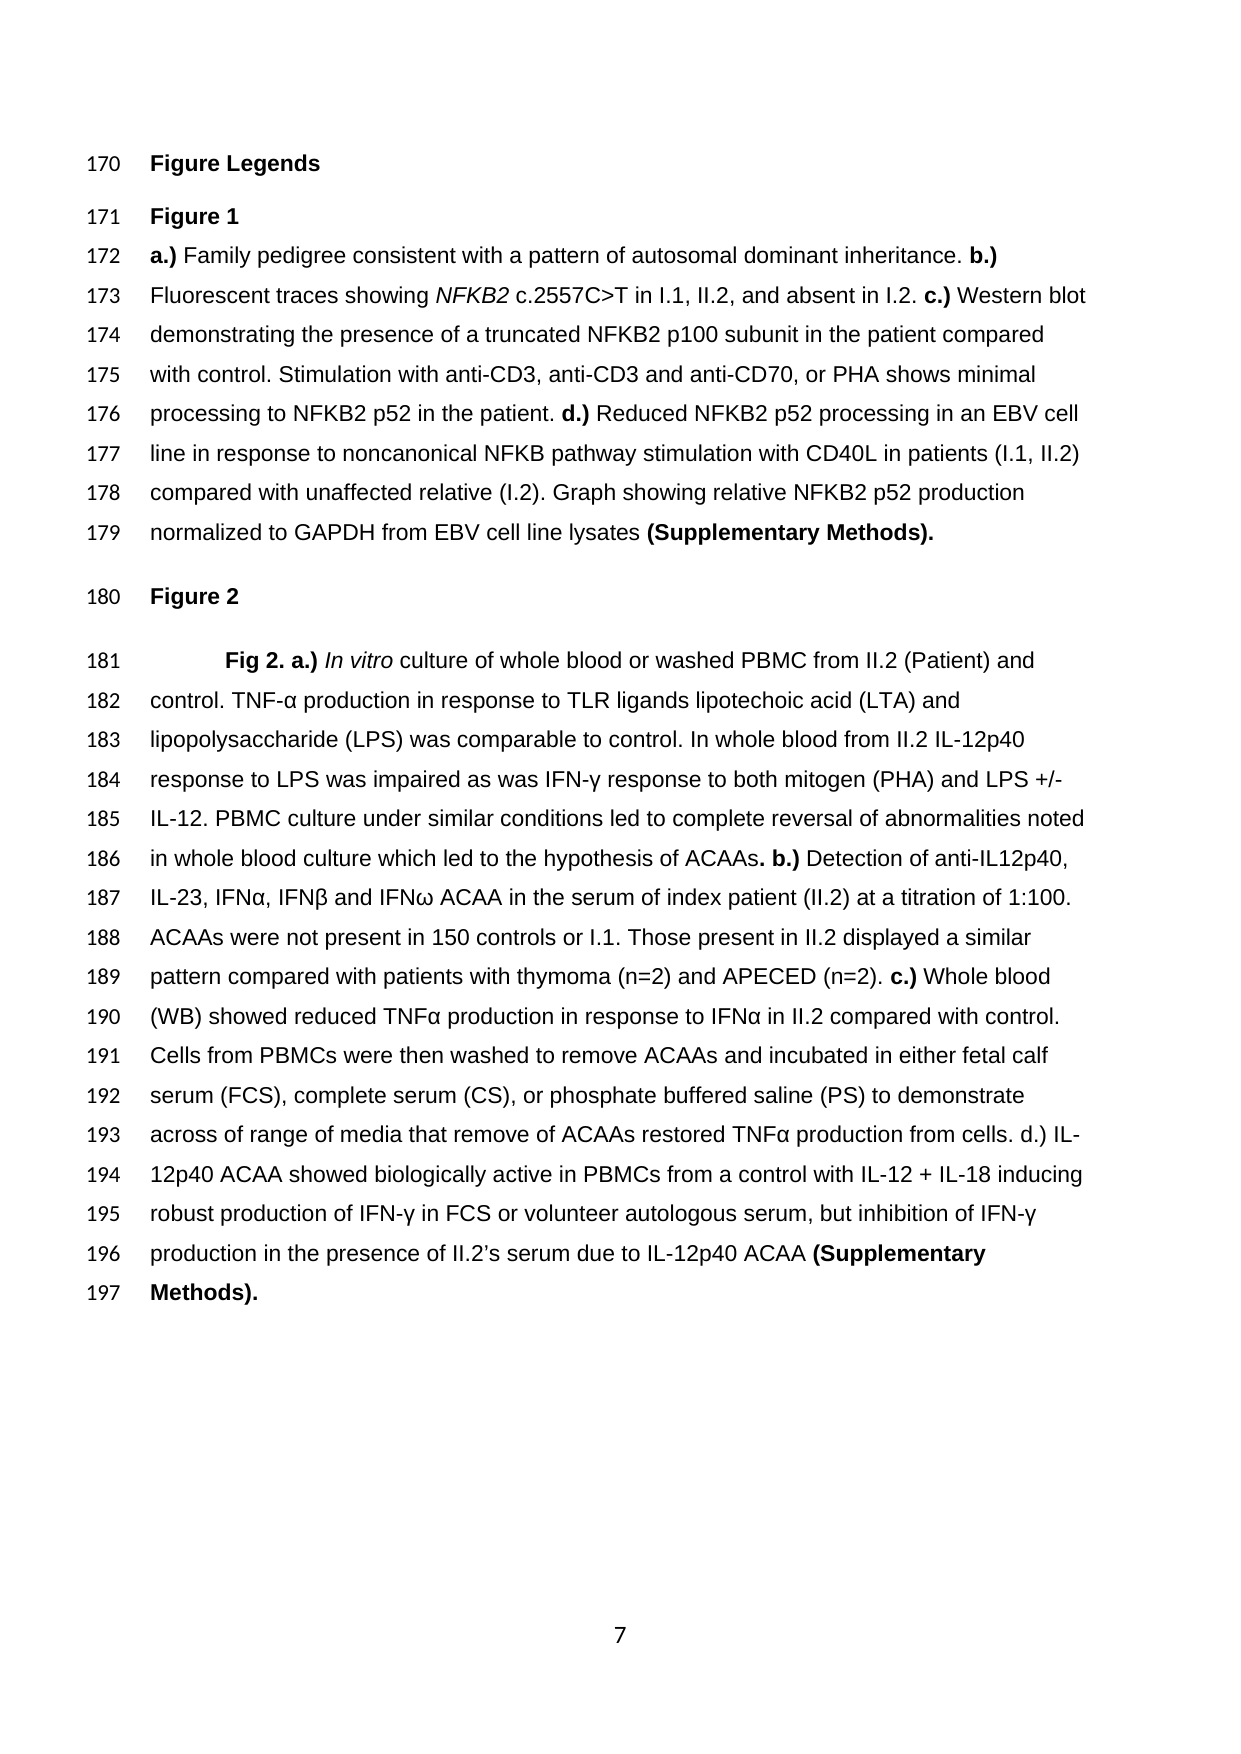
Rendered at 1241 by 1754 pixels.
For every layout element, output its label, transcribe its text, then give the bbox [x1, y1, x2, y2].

text Figure Legends [150, 150, 1090, 176]
text Figure 2 [150, 583, 1090, 609]
text Fig 2. a.) In vitro culture of whole blood or washed PBMC from II.2 (Patient) and control. TNF-α production in response to TLR ligands lipotechoic acid (LTA) and lipopolysaccharide (LPS) was comparable to control. In whole blood from II.2 IL-12p40 response to LPS was impaired as was IFN-γ response to both mitogen (PHA) and LPS +/- IL-12. PBMC culture under similar conditions led to complete reversal of abnormalities noted in whole blood culture which led to the hypothesis of ACAAs. b.) Detection of anti-IL12p40, IL-23, IFNα, IFNβ and IFNω ACAA in the serum of index patient (II.2) at a titration of 1:100. ACAAs were not present in 150 controls or I.1. Those present in II.2 displayed a similar pattern compared with patients with thymoma (n=2) and APECED (n=2). c.) Whole blood (WB) showed reduced TNFα production in response to IFNα in II.2 compared with control. Cells from PBMCs were then washed to remove ACAAs and incubated in either fetal calf serum (FCS), complete serum (CS), or phosphate buffered saline (PS) to demonstrate across of range of media that remove of ACAAs restored TNFα production from cells. d.) IL-12p40 ACAA showed biologically active in PBMCs from a control with IL-12 + IL-18 inducing robust production of IFN-γ in FCS or volunteer autologous serum, but inhibition of IFN-γ production in the presence of II.2’s serum due to IL-12p40 ACAA (Supplementary Methods). [150, 647, 1090, 1306]
text Figure 1 [150, 203, 1090, 229]
text a.) Family pedigree consistent with a pattern of autosomal dominant inheritance. b.) Fluorescent traces showing NFKB2 c.2557C>T in I.1, II.2, and absent in I.2. c.) Western blot demonstrating the presence of a truncated NFKB2 p100 subunit in the patient compared with control. Stimulation with anti-CD3, anti-CD3 and anti-CD70, or PHA shows minimal processing to NFKB2 p52 in the patient. d.) Reduced NFKB2 p52 processing in an EBV cell line in response to noncanonical NFKB pathway stimulation with CD40L in patients (I.1, II.2) compared with unaffected relative (I.2). Graph showing relative NFKB2 p52 production normalized to GAPDH from EBV cell line lysates (Supplementary Methods). [150, 242, 1090, 545]
